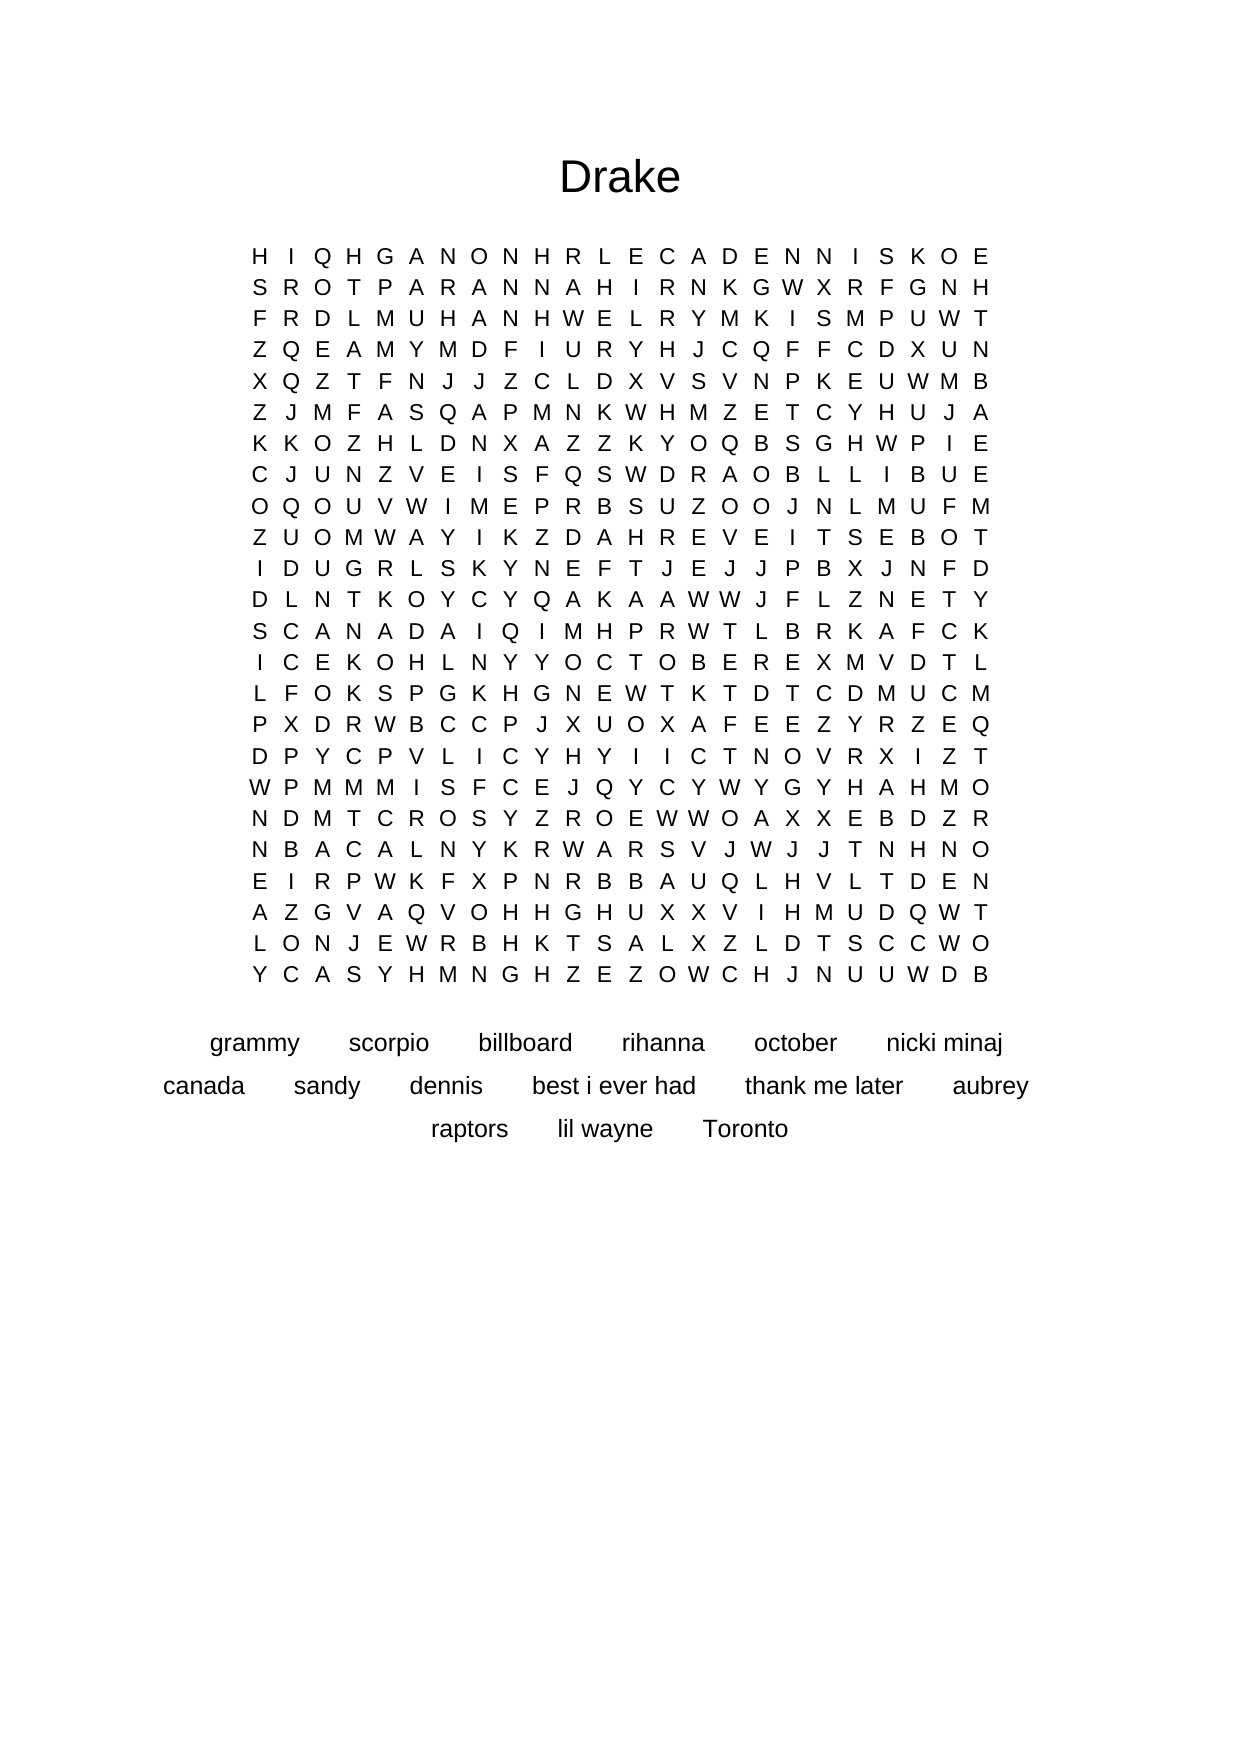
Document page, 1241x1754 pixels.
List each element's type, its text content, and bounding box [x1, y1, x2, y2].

table_cell X [902, 334, 933, 365]
table_cell Q [275, 334, 307, 365]
table_cell F [338, 396, 369, 428]
table_cell W [401, 928, 432, 959]
table_cell C [495, 771, 526, 803]
table_cell Y [244, 959, 275, 990]
table_header C [651, 240, 683, 271]
table_cell R [840, 740, 871, 771]
table_cell Q [745, 334, 777, 365]
table_cell C [840, 334, 871, 365]
table_cell E [369, 928, 401, 959]
table_cell F [808, 334, 839, 365]
table_header H [244, 240, 275, 271]
table_cell A [714, 459, 745, 490]
table_cell S [589, 459, 620, 490]
table_cell O [275, 928, 307, 959]
table_cell M [965, 490, 996, 521]
table_cell J [338, 928, 369, 959]
table_cell U [589, 709, 620, 740]
table_cell W [369, 521, 401, 553]
table_cell I [620, 740, 651, 771]
table_cell N [338, 615, 369, 646]
table_cell I [464, 521, 495, 553]
table_cell W [401, 490, 432, 521]
table_cell Y [495, 646, 526, 678]
text grammy scorpio billboard rihanna october nicki minaj canada sandy dennis best i ever had thank me later aubrey raptors lil wayne Toronto [150, 1028, 1090, 1143]
table_cell T [777, 678, 808, 709]
table_cell N [745, 740, 777, 771]
table_cell E [589, 959, 620, 990]
table_cell K [464, 678, 495, 709]
table_cell E [871, 521, 902, 553]
table_cell T [338, 584, 369, 615]
table_cell N [745, 365, 777, 396]
table_cell A [401, 521, 432, 553]
table_cell C [338, 834, 369, 865]
table_cell J [777, 834, 808, 865]
table_cell E [902, 584, 933, 615]
table_cell Q [558, 459, 589, 490]
table_cell F [464, 771, 495, 803]
table_cell Q [589, 771, 620, 803]
table_header A [401, 240, 432, 271]
table_cell G [745, 271, 777, 303]
table_cell V [338, 896, 369, 928]
table_cell M [369, 334, 401, 365]
table_cell A [369, 615, 401, 646]
table_cell A [369, 396, 401, 428]
table_cell P [369, 271, 401, 303]
table_cell I [464, 615, 495, 646]
table_cell R [651, 615, 683, 646]
table_cell X [651, 709, 683, 740]
table_cell L [401, 553, 432, 584]
table_cell S [683, 365, 714, 396]
table_cell A [464, 303, 495, 334]
table_cell O [307, 271, 338, 303]
table_cell K [338, 646, 369, 678]
table_cell F [777, 334, 808, 365]
table_cell Y [307, 740, 338, 771]
table_cell T [934, 584, 965, 615]
table_cell U [871, 365, 902, 396]
table_cell R [651, 521, 683, 553]
table_cell J [526, 709, 557, 740]
table_cell H [526, 896, 557, 928]
table_cell L [745, 865, 777, 896]
table_cell M [965, 678, 996, 709]
table_cell P [777, 553, 808, 584]
table_cell V [369, 490, 401, 521]
table_cell M [307, 803, 338, 834]
table_cell Y [495, 584, 526, 615]
table_cell Y [495, 553, 526, 584]
table_cell T [808, 928, 839, 959]
table_cell M [307, 396, 338, 428]
table_cell A [745, 803, 777, 834]
table_cell I [745, 896, 777, 928]
table_cell F [777, 584, 808, 615]
table_cell T [558, 928, 589, 959]
table_cell S [808, 303, 839, 334]
table_cell W [745, 834, 777, 865]
table_cell A [651, 865, 683, 896]
table_cell C [934, 678, 965, 709]
table_cell W [558, 834, 589, 865]
table_cell P [275, 740, 307, 771]
table_cell L [745, 928, 777, 959]
table_cell N [244, 803, 275, 834]
table_cell Q [275, 365, 307, 396]
table_cell W [714, 584, 745, 615]
table_cell E [777, 709, 808, 740]
table_cell P [777, 365, 808, 396]
table_cell Y [840, 709, 871, 740]
table_cell B [902, 521, 933, 553]
table_cell X [683, 928, 714, 959]
table_cell W [683, 803, 714, 834]
table_cell C [338, 740, 369, 771]
table_cell Z [934, 740, 965, 771]
table_cell N [558, 396, 589, 428]
table_cell S [244, 271, 275, 303]
table_cell W [934, 896, 965, 928]
table_cell H [902, 834, 933, 865]
table_cell E [683, 521, 714, 553]
table_cell U [307, 459, 338, 490]
table_cell X [777, 803, 808, 834]
table_cell Z [589, 428, 620, 459]
table_cell L [244, 678, 275, 709]
table_cell A [651, 584, 683, 615]
table_cell Z [526, 521, 557, 553]
table_cell I [620, 271, 651, 303]
table_cell P [244, 709, 275, 740]
table_cell V [401, 740, 432, 771]
table_cell N [464, 959, 495, 990]
table_cell Y [401, 334, 432, 365]
table_header S [871, 240, 902, 271]
table_cell B [589, 865, 620, 896]
table_cell H [401, 646, 432, 678]
table_cell N [307, 584, 338, 615]
table_cell D [902, 646, 933, 678]
table_cell S [840, 928, 871, 959]
table_cell A [307, 615, 338, 646]
table_cell T [965, 896, 996, 928]
table_cell R [307, 865, 338, 896]
table_cell O [745, 459, 777, 490]
table_header N [495, 240, 526, 271]
table_cell D [902, 865, 933, 896]
table_cell J [275, 396, 307, 428]
table_cell K [275, 428, 307, 459]
table_cell I [777, 521, 808, 553]
table_cell U [620, 896, 651, 928]
table_cell P [620, 615, 651, 646]
table_cell I [871, 459, 902, 490]
table_cell H [965, 271, 996, 303]
table_cell R [840, 271, 871, 303]
table_cell A [244, 896, 275, 928]
table_cell W [369, 865, 401, 896]
table_cell P [871, 303, 902, 334]
table_cell R [275, 303, 307, 334]
table_cell X [495, 428, 526, 459]
table_cell Y [432, 521, 463, 553]
table_cell U [338, 490, 369, 521]
table_cell O [307, 428, 338, 459]
table_cell C [871, 928, 902, 959]
table_cell O [934, 521, 965, 553]
table_cell E [745, 709, 777, 740]
table_cell B [777, 615, 808, 646]
table_cell M [683, 396, 714, 428]
table_cell K [464, 553, 495, 584]
table_cell X [808, 271, 839, 303]
table_cell D [432, 428, 463, 459]
table_cell S [840, 521, 871, 553]
table_cell E [745, 521, 777, 553]
table_cell L [275, 584, 307, 615]
table_cell B [620, 865, 651, 896]
table_cell N [244, 834, 275, 865]
table_cell E [934, 865, 965, 896]
table_cell J [777, 490, 808, 521]
table_cell T [714, 678, 745, 709]
table_cell X [808, 646, 839, 678]
table_cell M [464, 490, 495, 521]
table_cell Q [902, 896, 933, 928]
table_cell W [714, 771, 745, 803]
table_cell Y [620, 771, 651, 803]
table_cell D [871, 896, 902, 928]
table_cell G [307, 896, 338, 928]
table_cell I [651, 740, 683, 771]
table_cell S [401, 396, 432, 428]
table_header R [558, 240, 589, 271]
table_cell D [965, 553, 996, 584]
table_cell H [620, 521, 651, 553]
table_cell N [902, 553, 933, 584]
table_cell L [808, 459, 839, 490]
table_cell Z [808, 709, 839, 740]
table_cell C [275, 959, 307, 990]
table_cell M [307, 771, 338, 803]
table_cell Q [714, 865, 745, 896]
table_cell N [432, 834, 463, 865]
table_cell N [464, 646, 495, 678]
table_cell R [338, 709, 369, 740]
table_cell K [369, 584, 401, 615]
table_cell O [714, 803, 745, 834]
table_cell Q [965, 709, 996, 740]
table_cell E [620, 803, 651, 834]
table_cell H [651, 396, 683, 428]
table_cell C [464, 584, 495, 615]
table_cell N [338, 459, 369, 490]
table_header Q [307, 240, 338, 271]
table_cell E [432, 459, 463, 490]
table_cell P [902, 428, 933, 459]
table_cell O [620, 709, 651, 740]
table_cell V [401, 459, 432, 490]
table_cell W [558, 303, 589, 334]
table_cell F [714, 709, 745, 740]
table_cell T [965, 521, 996, 553]
table_cell Q [526, 584, 557, 615]
table_cell R [745, 646, 777, 678]
table_cell J [808, 834, 839, 865]
table_cell A [401, 271, 432, 303]
table_cell Z [558, 428, 589, 459]
table_cell A [683, 709, 714, 740]
table_cell F [244, 303, 275, 334]
table_cell X [840, 553, 871, 584]
table_cell C [902, 928, 933, 959]
table_cell D [244, 584, 275, 615]
table_cell H [526, 959, 557, 990]
table_cell P [401, 678, 432, 709]
table_cell D [902, 803, 933, 834]
table_cell T [840, 834, 871, 865]
table_cell I [244, 553, 275, 584]
table_cell L [401, 428, 432, 459]
table_cell I [432, 490, 463, 521]
table_cell J [683, 334, 714, 365]
table_cell D [934, 959, 965, 990]
table_cell J [464, 365, 495, 396]
table_cell V [432, 896, 463, 928]
table_cell Y [495, 803, 526, 834]
table_cell W [902, 959, 933, 990]
table_cell I [934, 428, 965, 459]
table_cell V [683, 834, 714, 865]
table_cell R [275, 271, 307, 303]
table_cell N [871, 834, 902, 865]
table_cell A [307, 834, 338, 865]
table_cell H [495, 896, 526, 928]
table_cell A [620, 584, 651, 615]
table_cell A [526, 428, 557, 459]
table_cell C [369, 803, 401, 834]
table_header O [934, 240, 965, 271]
table_cell M [526, 396, 557, 428]
table_cell U [307, 553, 338, 584]
table_cell N [934, 271, 965, 303]
table_cell J [871, 553, 902, 584]
table_cell L [840, 490, 871, 521]
table_cell V [714, 365, 745, 396]
table_cell D [464, 334, 495, 365]
table_cell X [464, 865, 495, 896]
table_header G [369, 240, 401, 271]
table_cell A [620, 928, 651, 959]
table_cell M [432, 334, 463, 365]
table_cell H [526, 303, 557, 334]
table_cell O [777, 740, 808, 771]
table_cell O [683, 428, 714, 459]
table_cell O [464, 896, 495, 928]
table_cell S [432, 553, 463, 584]
table_cell W [620, 678, 651, 709]
table_cell C [464, 709, 495, 740]
table_cell G [902, 271, 933, 303]
table_cell W [683, 615, 714, 646]
table_cell X [620, 365, 651, 396]
table_cell H [495, 678, 526, 709]
table_cell B [464, 928, 495, 959]
table_cell L [965, 646, 996, 678]
table_cell L [432, 740, 463, 771]
table_cell W [651, 803, 683, 834]
table_cell E [934, 709, 965, 740]
table_cell U [902, 303, 933, 334]
table_cell K [808, 365, 839, 396]
table_cell O [401, 584, 432, 615]
table_cell C [495, 740, 526, 771]
table_cell L [558, 365, 589, 396]
table_cell G [338, 553, 369, 584]
table_cell J [651, 553, 683, 584]
table_cell O [307, 678, 338, 709]
table_cell M [558, 615, 589, 646]
table_cell C [714, 334, 745, 365]
table_cell I [526, 334, 557, 365]
table_cell O [432, 803, 463, 834]
table_cell N [495, 271, 526, 303]
table_cell L [432, 646, 463, 678]
table_cell A [338, 334, 369, 365]
table_cell U [902, 490, 933, 521]
table_cell Z [369, 459, 401, 490]
table_cell V [808, 865, 839, 896]
table_cell J [275, 459, 307, 490]
table_cell T [777, 396, 808, 428]
table_cell H [495, 928, 526, 959]
table_cell F [871, 271, 902, 303]
table_cell S [432, 771, 463, 803]
table_cell X [275, 709, 307, 740]
table_cell O [558, 646, 589, 678]
table_cell F [934, 490, 965, 521]
table_cell Z [902, 709, 933, 740]
table_cell Y [745, 771, 777, 803]
table_cell K [620, 428, 651, 459]
table_cell N [307, 928, 338, 959]
table_cell U [902, 678, 933, 709]
table_cell Z [934, 803, 965, 834]
table_cell R [432, 928, 463, 959]
table_cell C [714, 959, 745, 990]
table_cell Z [244, 334, 275, 365]
table_cell G [432, 678, 463, 709]
table_cell N [526, 553, 557, 584]
table_cell F [495, 334, 526, 365]
table_cell B [965, 959, 996, 990]
table_cell C [432, 709, 463, 740]
table_cell J [745, 584, 777, 615]
table_cell H [902, 771, 933, 803]
table_header I [840, 240, 871, 271]
table_cell M [432, 959, 463, 990]
table_cell P [495, 396, 526, 428]
table_cell O [369, 646, 401, 678]
table_cell E [558, 553, 589, 584]
table_cell V [714, 521, 745, 553]
table_cell F [369, 365, 401, 396]
table_cell S [495, 459, 526, 490]
table_cell O [307, 521, 338, 553]
table_cell K [401, 865, 432, 896]
table_cell Z [558, 959, 589, 990]
table_cell P [275, 771, 307, 803]
table_cell T [808, 521, 839, 553]
table_cell B [745, 428, 777, 459]
table_cell H [745, 959, 777, 990]
table_cell M [369, 303, 401, 334]
table_cell Z [275, 896, 307, 928]
table_header A [683, 240, 714, 271]
table_header O [464, 240, 495, 271]
table_cell J [714, 834, 745, 865]
table_cell B [902, 459, 933, 490]
table_cell Z [714, 396, 745, 428]
table_cell M [871, 490, 902, 521]
table_cell O [745, 490, 777, 521]
table_cell C [244, 459, 275, 490]
table_cell M [369, 771, 401, 803]
table_cell Q [275, 490, 307, 521]
table_cell N [495, 303, 526, 334]
table_cell W [902, 365, 933, 396]
table_cell X [683, 896, 714, 928]
table_cell D [275, 803, 307, 834]
table_cell N [526, 865, 557, 896]
table_cell R [589, 334, 620, 365]
table_cell U [651, 490, 683, 521]
table_cell S [620, 490, 651, 521]
table_cell A [871, 771, 902, 803]
table_cell H [401, 959, 432, 990]
table_cell O [589, 803, 620, 834]
table_cell R [620, 834, 651, 865]
table_cell K [745, 303, 777, 334]
table_cell Y [589, 740, 620, 771]
table_cell F [934, 553, 965, 584]
table_cell N [965, 865, 996, 896]
table_cell K [526, 928, 557, 959]
table_cell E [589, 678, 620, 709]
table_cell X [808, 803, 839, 834]
table_cell O [965, 928, 996, 959]
table_cell S [464, 803, 495, 834]
table_cell W [777, 271, 808, 303]
table_cell A [432, 615, 463, 646]
table_cell W [934, 303, 965, 334]
table_cell Q [495, 615, 526, 646]
table_cell U [275, 521, 307, 553]
table_cell N [965, 334, 996, 365]
table_cell E [526, 771, 557, 803]
table_cell M [338, 521, 369, 553]
table_header H [338, 240, 369, 271]
table_cell W [369, 709, 401, 740]
table_cell K [495, 834, 526, 865]
table_cell F [275, 678, 307, 709]
table_cell H [589, 896, 620, 928]
table_cell Y [965, 584, 996, 615]
table_cell R [871, 709, 902, 740]
table_cell I [464, 459, 495, 490]
table_cell P [495, 865, 526, 896]
table_cell R [651, 303, 683, 334]
table_cell K [714, 271, 745, 303]
table_cell M [871, 678, 902, 709]
table_cell R [965, 803, 996, 834]
table_header D [714, 240, 745, 271]
table_cell W [934, 928, 965, 959]
table_cell D [558, 521, 589, 553]
table_cell A [464, 271, 495, 303]
table_cell B [401, 709, 432, 740]
table_cell H [589, 271, 620, 303]
table_cell N [808, 490, 839, 521]
table_cell M [714, 303, 745, 334]
table_cell U [558, 334, 589, 365]
table_cell T [934, 646, 965, 678]
table_cell T [714, 740, 745, 771]
table_cell I [244, 646, 275, 678]
table_cell U [934, 334, 965, 365]
table_cell E [840, 365, 871, 396]
table_cell G [777, 771, 808, 803]
table_cell L [620, 303, 651, 334]
table_cell U [683, 865, 714, 896]
table_cell Y [840, 396, 871, 428]
table_cell L [244, 928, 275, 959]
table_cell H [589, 615, 620, 646]
table_cell H [651, 334, 683, 365]
table_header E [965, 240, 996, 271]
table_cell C [589, 646, 620, 678]
table_header N [808, 240, 839, 271]
table_cell I [464, 740, 495, 771]
table_header H [526, 240, 557, 271]
table_cell E [745, 396, 777, 428]
table_cell F [589, 553, 620, 584]
table_cell X [651, 896, 683, 928]
table_cell T [871, 865, 902, 896]
table_cell Z [526, 803, 557, 834]
table_cell W [620, 396, 651, 428]
table_cell T [338, 271, 369, 303]
table_cell D [871, 334, 902, 365]
table_cell D [745, 678, 777, 709]
table_cell K [244, 428, 275, 459]
table_header K [902, 240, 933, 271]
table_cell R [651, 271, 683, 303]
table_cell Z [840, 584, 871, 615]
table_cell E [840, 803, 871, 834]
table_cell J [745, 553, 777, 584]
table_cell O [307, 490, 338, 521]
table_cell Y [526, 740, 557, 771]
table_cell A [369, 896, 401, 928]
table_cell Y [526, 646, 557, 678]
table_cell C [683, 740, 714, 771]
table_cell U [871, 959, 902, 990]
table_cell T [620, 553, 651, 584]
table_cell T [620, 646, 651, 678]
table_cell G [558, 896, 589, 928]
table_cell J [777, 959, 808, 990]
table_cell N [871, 584, 902, 615]
table_cell A [464, 396, 495, 428]
table_cell Z [307, 365, 338, 396]
table_cell P [526, 490, 557, 521]
table_cell C [526, 365, 557, 396]
table_cell K [589, 396, 620, 428]
table_cell E [244, 865, 275, 896]
table_cell N [464, 428, 495, 459]
table_cell R [526, 834, 557, 865]
table_cell C [275, 646, 307, 678]
table_cell Y [683, 303, 714, 334]
table_cell N [526, 271, 557, 303]
table_cell K [495, 521, 526, 553]
table_cell D [307, 303, 338, 334]
table_cell D [840, 678, 871, 709]
table_cell L [840, 459, 871, 490]
table_cell S [369, 678, 401, 709]
table_cell W [683, 959, 714, 990]
table_cell M [840, 303, 871, 334]
table_cell H [369, 428, 401, 459]
table_cell D [589, 365, 620, 396]
table_cell X [244, 365, 275, 396]
table_cell M [840, 646, 871, 678]
table_cell R [432, 271, 463, 303]
table_cell R [683, 459, 714, 490]
table_cell B [275, 834, 307, 865]
table_cell N [808, 959, 839, 990]
table_cell A [965, 396, 996, 428]
table_cell R [558, 803, 589, 834]
table_cell I [275, 865, 307, 896]
table_cell O [244, 490, 275, 521]
table_cell U [934, 459, 965, 490]
table_cell H [840, 771, 871, 803]
table_cell S [244, 615, 275, 646]
table_cell E [965, 459, 996, 490]
table_cell L [651, 928, 683, 959]
table_cell V [651, 365, 683, 396]
table_cell W [244, 771, 275, 803]
table_cell N [683, 271, 714, 303]
table_cell I [526, 615, 557, 646]
table_cell S [589, 928, 620, 959]
table_cell B [683, 646, 714, 678]
table_cell V [808, 740, 839, 771]
table_header E [745, 240, 777, 271]
table_cell M [934, 365, 965, 396]
table_cell Z [714, 928, 745, 959]
table_cell D [275, 553, 307, 584]
table_cell R [808, 615, 839, 646]
table_cell M [338, 771, 369, 803]
table_cell V [871, 646, 902, 678]
table_cell X [871, 740, 902, 771]
table_cell O [714, 490, 745, 521]
table_cell O [965, 771, 996, 803]
table_cell Y [683, 771, 714, 803]
table_cell C [808, 678, 839, 709]
table_cell N [934, 834, 965, 865]
table_cell T [965, 740, 996, 771]
table_cell P [495, 709, 526, 740]
table_cell A [871, 615, 902, 646]
table_cell F [432, 865, 463, 896]
table_cell J [432, 365, 463, 396]
table_header N [777, 240, 808, 271]
table_cell R [558, 865, 589, 896]
table_header L [589, 240, 620, 271]
table_cell M [934, 771, 965, 803]
table_cell I [902, 740, 933, 771]
table_cell A [558, 271, 589, 303]
table_cell E [965, 428, 996, 459]
table_cell Z [338, 428, 369, 459]
table_cell Y [620, 334, 651, 365]
table_cell P [338, 865, 369, 896]
table_cell Y [651, 428, 683, 459]
table_cell W [871, 428, 902, 459]
table_cell X [558, 709, 589, 740]
table_cell Z [244, 396, 275, 428]
table_cell T [651, 678, 683, 709]
table_cell H [558, 740, 589, 771]
table_cell C [934, 615, 965, 646]
table_cell Z [495, 365, 526, 396]
table_cell Y [808, 771, 839, 803]
table_cell R [369, 553, 401, 584]
table_cell B [589, 490, 620, 521]
table_cell B [808, 553, 839, 584]
table_cell G [526, 678, 557, 709]
table_cell T [338, 803, 369, 834]
table_cell E [777, 646, 808, 678]
table_cell W [620, 459, 651, 490]
table_cell E [307, 646, 338, 678]
table_cell G [495, 959, 526, 990]
table_cell J [714, 553, 745, 584]
table_cell K [338, 678, 369, 709]
table_cell H [777, 896, 808, 928]
table_cell H [777, 865, 808, 896]
table_cell Q [714, 428, 745, 459]
table_cell E [683, 553, 714, 584]
table_cell T [965, 303, 996, 334]
table_cell D [777, 928, 808, 959]
table_cell B [871, 803, 902, 834]
table_cell R [558, 490, 589, 521]
table_cell C [651, 771, 683, 803]
table_cell L [401, 834, 432, 865]
table_cell B [777, 459, 808, 490]
table_cell B [965, 365, 996, 396]
table_cell U [840, 959, 871, 990]
table_cell A [307, 959, 338, 990]
table_cell T [714, 615, 745, 646]
table_cell H [432, 303, 463, 334]
table_cell U [401, 303, 432, 334]
table_cell L [840, 865, 871, 896]
title Drake [150, 150, 1090, 203]
table_cell Y [369, 959, 401, 990]
table_cell Q [432, 396, 463, 428]
table_cell D [307, 709, 338, 740]
table_cell L [808, 584, 839, 615]
table_cell V [714, 896, 745, 928]
table_cell E [495, 490, 526, 521]
table_cell O [651, 959, 683, 990]
table_cell I [777, 303, 808, 334]
table_cell S [777, 428, 808, 459]
table_cell Y [464, 834, 495, 865]
table_cell E [714, 646, 745, 678]
table_cell W [683, 584, 714, 615]
table_cell J [558, 771, 589, 803]
table_cell N [558, 678, 589, 709]
table_cell M [808, 896, 839, 928]
table_cell A [589, 834, 620, 865]
table_cell C [275, 615, 307, 646]
table_cell S [651, 834, 683, 865]
table_cell D [401, 615, 432, 646]
table_cell Z [244, 521, 275, 553]
table_cell D [651, 459, 683, 490]
table_cell U [902, 396, 933, 428]
table_cell A [589, 521, 620, 553]
table_cell Z [620, 959, 651, 990]
table_cell N [401, 365, 432, 396]
table_cell I [401, 771, 432, 803]
table_cell C [808, 396, 839, 428]
table_cell R [401, 803, 432, 834]
table_cell S [338, 959, 369, 990]
table_cell Q [401, 896, 432, 928]
table_cell Y [432, 584, 463, 615]
table_cell P [369, 740, 401, 771]
table_cell Z [683, 490, 714, 521]
table_cell U [840, 896, 871, 928]
table_cell H [871, 396, 902, 428]
table_cell L [745, 615, 777, 646]
table_header E [620, 240, 651, 271]
table_cell A [369, 834, 401, 865]
table_cell K [965, 615, 996, 646]
table_cell K [683, 678, 714, 709]
table_cell D [244, 740, 275, 771]
table_header I [275, 240, 307, 271]
table_header N [432, 240, 463, 271]
table_cell F [526, 459, 557, 490]
table_cell K [589, 584, 620, 615]
table_cell F [902, 615, 933, 646]
table_cell H [840, 428, 871, 459]
table_cell O [651, 646, 683, 678]
table_cell J [934, 396, 965, 428]
table_cell G [808, 428, 839, 459]
table_cell L [338, 303, 369, 334]
table_cell T [338, 365, 369, 396]
table_cell A [558, 584, 589, 615]
table_cell K [840, 615, 871, 646]
table_cell O [965, 834, 996, 865]
table_cell E [307, 334, 338, 365]
table_cell E [589, 303, 620, 334]
